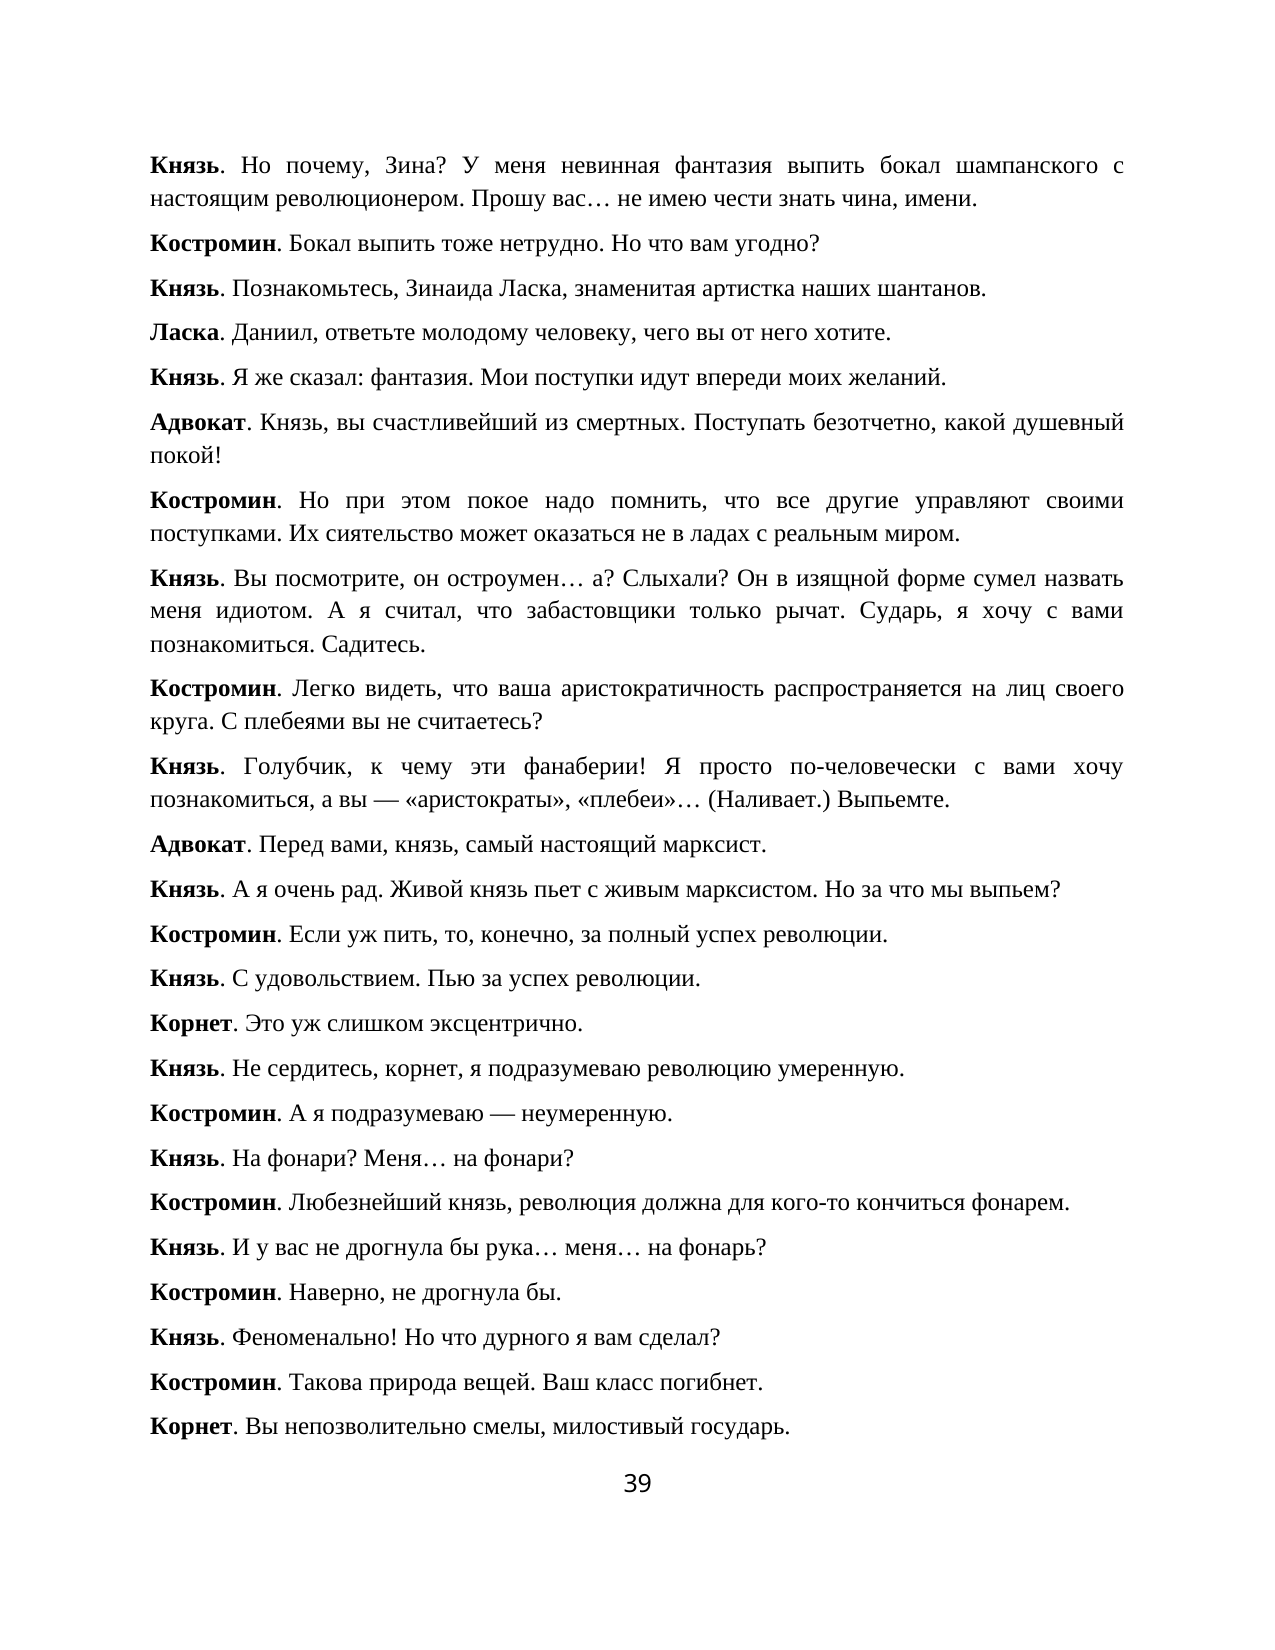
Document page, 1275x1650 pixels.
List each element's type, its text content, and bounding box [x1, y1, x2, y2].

text Костромин. Но при этом покое надо помнить, что все другие управляют своими поступками. Их сиятельство может оказаться не в ладах с реальным миром. [150, 485, 1125, 547]
text Корнет. Вы непозволительно смелы, милостивый государь. [150, 1411, 1125, 1440]
text Князь. Познакомьтесь, Зинаида Ласка, знаменитая артистка наших шантанов. [150, 273, 1125, 301]
text Костромин. А я подразумеваю — неумеренную. [150, 1098, 1125, 1127]
text Князь. Не сердитесь, корнет, я подразумеваю революцию умеренную. [150, 1053, 1125, 1082]
text Костромин. Любезнейший князь, революция должна для кого-то кончиться фонарем. [150, 1187, 1125, 1216]
text Ласка. Даниил, ответьте молодому человеку, чего вы от него хотите. [150, 317, 1125, 346]
text Князь. Я же сказал: фантазия. Мои поступки идут впереди моих желаний. [150, 362, 1125, 391]
text Князь. И у вас не дрогнула бы рука… меня… на фонарь? [150, 1232, 1125, 1261]
text Костромин. Легко видеть, что ваша аристократичность распространяется на лиц своего круга. С плебеями вы не считаетесь? [150, 673, 1125, 735]
text Князь. Но почему, Зина? У меня невинная фантазия выпить бокал шампанского с настоящим революционером. Прошу вас… не имею чести знать чина, имени. [150, 150, 1125, 212]
text Адвокат. Князь, вы счастливейший из смертных. Поступать безотчетно, какой душевный покой! [150, 407, 1125, 469]
text Князь. Феноменально! Но что дурного я вам сделал? [150, 1322, 1125, 1351]
text Князь. С удовольствием. Пью за успех революции. [150, 963, 1125, 992]
text Князь. Вы посмотрите, он остроумен… а? Слыхали? Он в изящной форме сумел назвать меня идиотом. А я считал, что забастовщики только рычат. Сударь, я хочу с вами познакомиться. Садитесь. [150, 563, 1125, 657]
text Корнет. Это уж слишком эксцентрично. [150, 1008, 1125, 1037]
text Князь. На фонари? Меня… на фонари? [150, 1143, 1125, 1171]
text Костромин. Наверно, не дрогнула бы. [150, 1277, 1125, 1306]
text Костромин. Бокал выпить тоже нетрудно. Но что вам угодно? [150, 228, 1125, 257]
text Князь. Голубчик, к чему эти фанаберии! Я просто по-человечески с вами хочу познакомиться, а вы — «аристократы», «плебеи»… (Наливает.) Выпьемте. [150, 751, 1125, 813]
text Костромин. Если уж пить, то, конечно, за полный успех революции. [150, 919, 1125, 947]
text Костромин. Такова природа вещей. Ваш класс погибнет. [150, 1367, 1125, 1395]
text Князь. А я очень рад. Живой князь пьет с живым марксистом. Но за что мы выпьем? [150, 874, 1125, 903]
text Адвокат. Перед вами, князь, самый настоящий марксист. [150, 829, 1125, 858]
